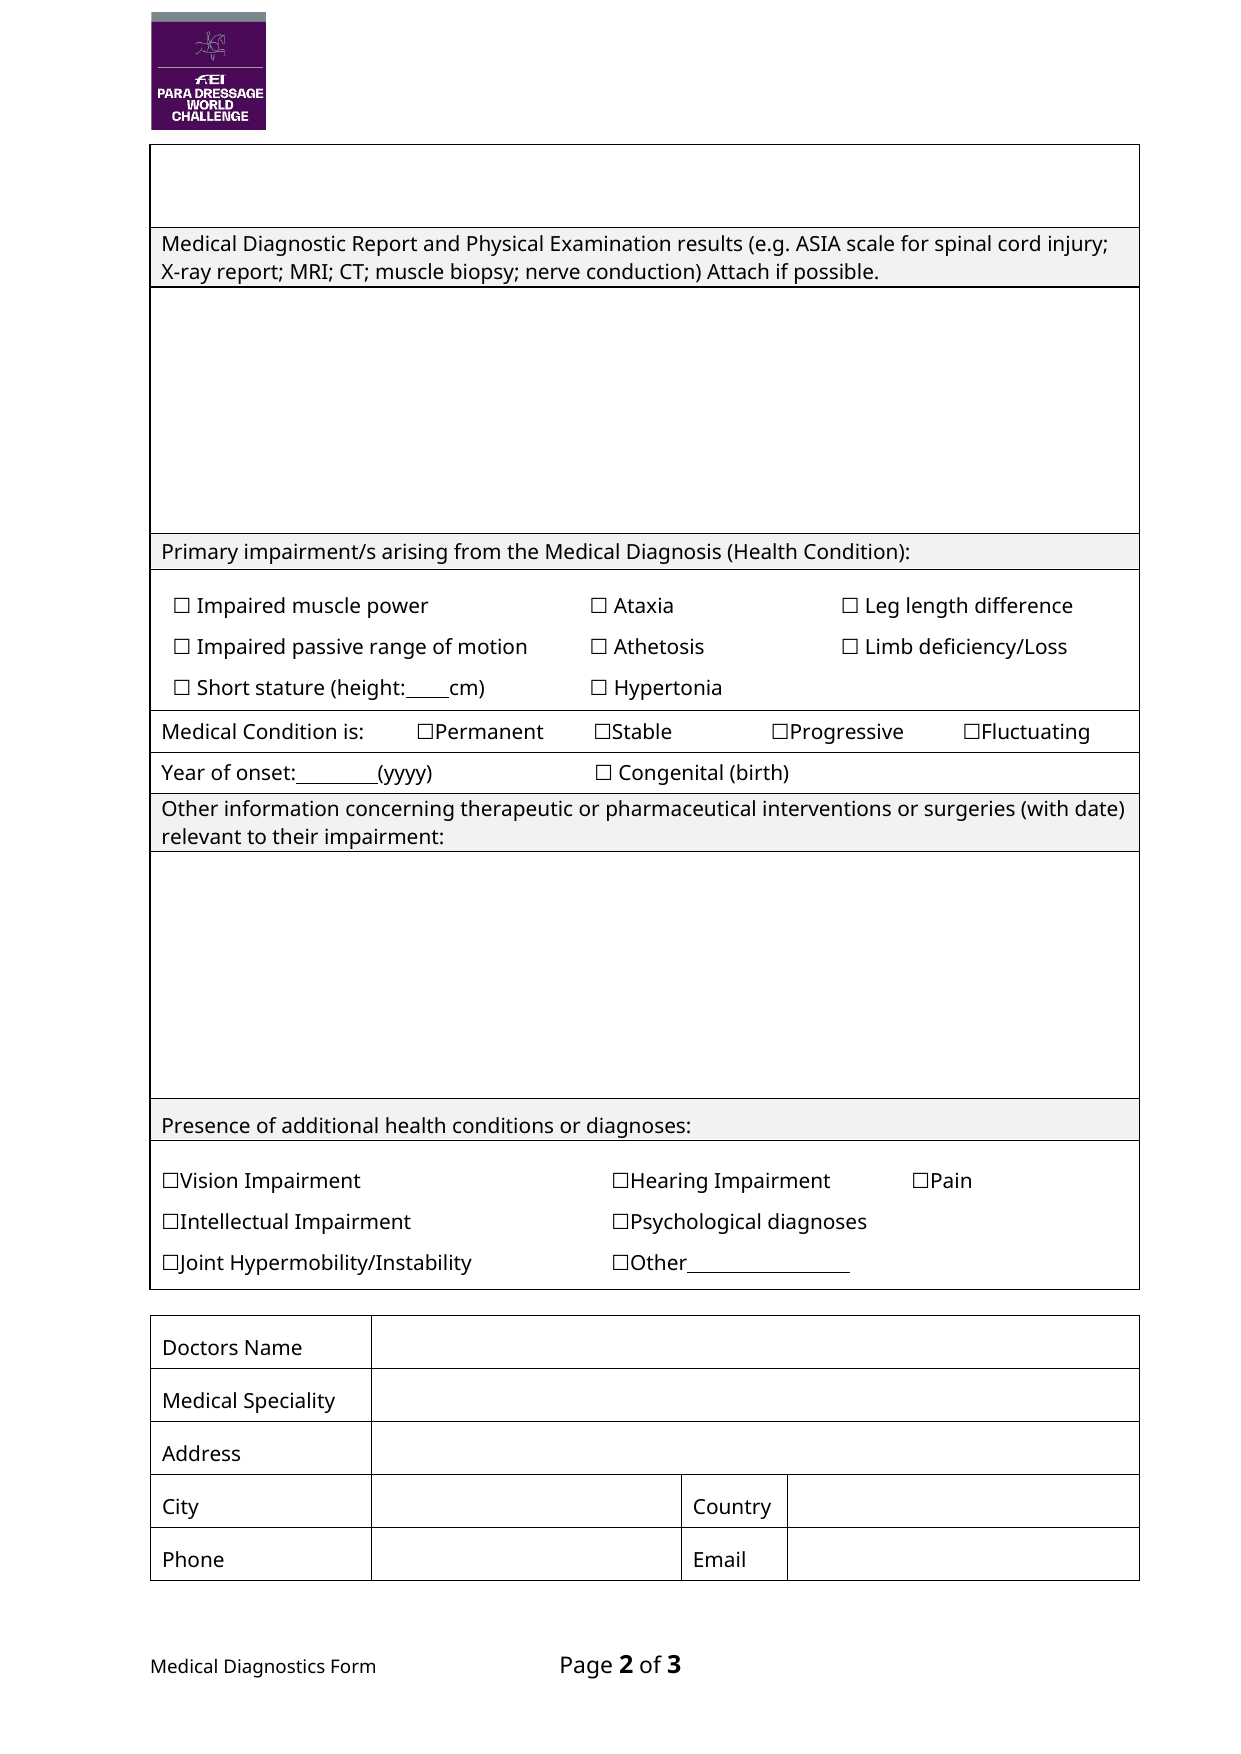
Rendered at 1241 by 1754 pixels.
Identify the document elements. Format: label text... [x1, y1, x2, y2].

table_cell [372, 1422, 1139, 1474]
table_cell Primary impairment/s arising from the Medical Diagnosis (Health Condition): [151, 534, 1139, 568]
table_cell Other information concerning therapeutic or pharmaceutical interventions or surgeries (with date) relevant to their impairment: [151, 794, 1139, 851]
table_cell Vision Impairment Hearing Impairment Pain Intellectual Impairment Psychological diagnoses Joint Hypermobility/Instability Other [151, 1141, 1139, 1289]
table_cell [372, 1475, 681, 1527]
table_cell [788, 1475, 1139, 1527]
table_cell Email [682, 1528, 787, 1580]
table_cell Medical Speciality [151, 1369, 371, 1421]
table_cell City [151, 1475, 371, 1527]
table_cell [151, 570, 1139, 710]
picture [150, 12, 266, 128]
table_cell [372, 1369, 1139, 1421]
table_header Doctors Name [151, 1316, 371, 1368]
table_cell Country [682, 1475, 787, 1527]
table_cell [788, 1528, 1139, 1580]
table_cell Address [151, 1422, 371, 1474]
table_cell Medical Condition is: Permanent Stable Progressive Fluctuating [151, 711, 1139, 752]
table_cell Presence of additional health conditions or diagnoses: [151, 1099, 1139, 1139]
table_cell [151, 288, 1139, 533]
table_cell Phone [151, 1528, 371, 1580]
table_header [372, 1316, 1139, 1368]
table_cell [372, 1528, 681, 1580]
table_cell Year of onset: (yyyy) Congenital (birth) [151, 753, 1139, 793]
table_cell Medical Diagnostic Report and Physical Examination results (e.g. ASIA scale for spinal cord injury; X-ray report; MRI; CT; muscle biopsy; nerve conduction) Attach if possible. [151, 228, 1139, 286]
table_cell [151, 145, 1139, 227]
table_cell [151, 852, 1139, 1097]
